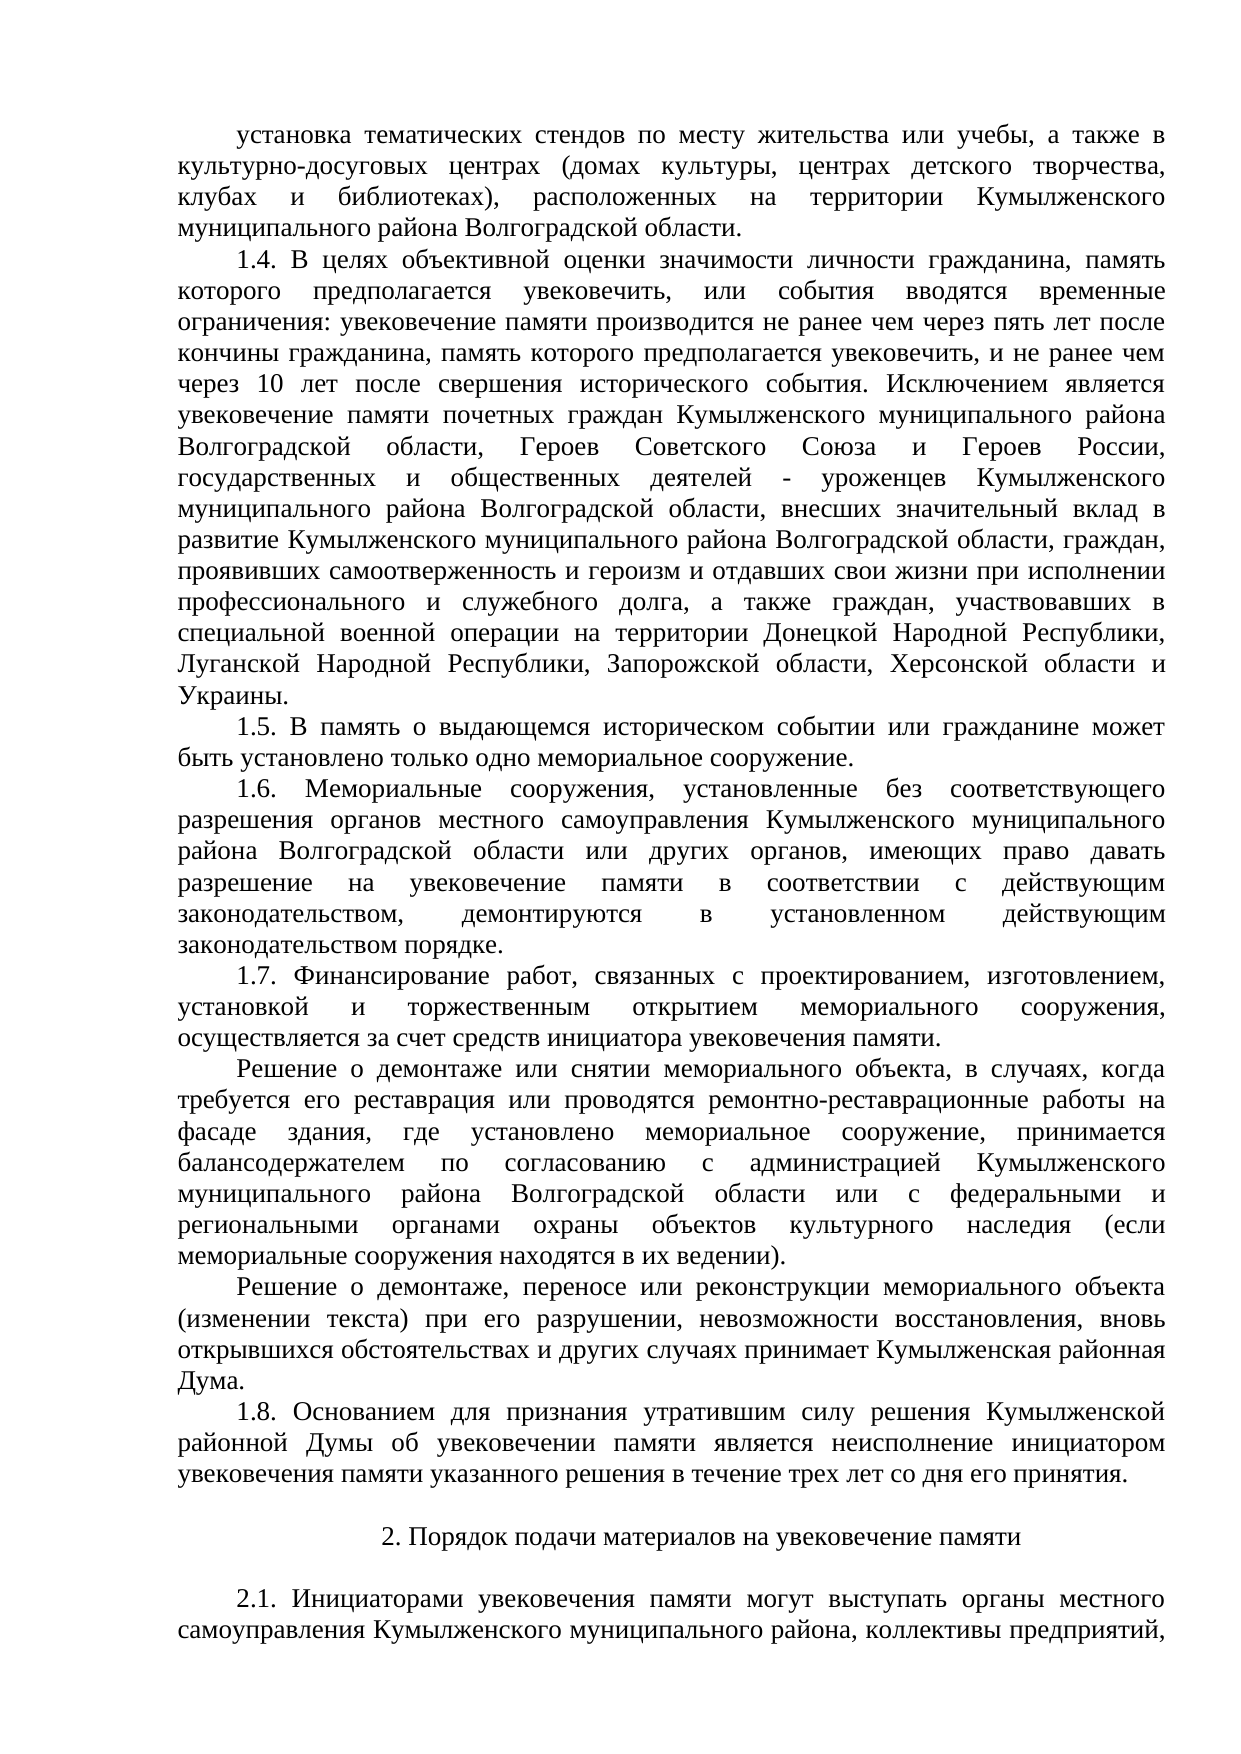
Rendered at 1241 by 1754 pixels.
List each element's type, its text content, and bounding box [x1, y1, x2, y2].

text Решение о демонтаже или снятии мемориального объекта, в случаях, когда требуется его реставрация или проводятся ремонтно-реставрационные работы на фасаде здания, где установлено мемориальное сооружение, принимается балансодержателем по согласованию с администрацией Кумылженского муниципального района Волгоградской области или с федеральными и региональными органами охраны объектов культурного наследия (если мемориальные сооружения находятся в их ведении). [177, 1052, 1167, 1271]
text Решение о демонтаже, переносе или реконструкции мемориального объекта (изменении текста) при его разрушении, невозможности восстановления, вновь открывшихся обстоятельствах и других случаях принимает Кумылженская районная Дума. [177, 1271, 1167, 1395]
text 1.6. Мемориальные сооружения, установленные без соответствующего разрешения органов местного самоуправления Кумылженского муниципального района Волгоградской области или других органов, имеющих право давать разрешение на увековечение памяти в соответствии с действующим законодательством, демонтируются в установленном действующим законодательством порядке. [177, 772, 1167, 959]
text 2. Порядок подачи материалов на увековечение памяти [177, 1520, 1167, 1551]
text 1.5. В память о выдающемся историческом событии или гражданине может быть установлено только одно мемориальное сооружение. [177, 710, 1167, 772]
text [177, 1582, 1167, 1644]
text 1.7. Финансирование работ, связанных с проектированием, изготовлением, установкой и торжественным открытием мемориального сооружения, осуществляется за счет средств инициатора увековечения памяти. [177, 959, 1167, 1052]
text 1.4. В целях объективной оценки значимости личности гражданина, память которого предполагается увековечить, или события вводятся временные ограничения: увековечение памяти производится не ранее чем через пять лет после кончины гражданина, память которого предполагается увековечить, и не ранее чем через 10 лет после свершения исторического события. Исключением является увековечение памяти почетных граждан Кумылженского муниципального района Волгоградской области, Героев Советского Союза и Героев России, государственных и общественных деятелей - уроженцев Кумылженского муниципального района Волгоградской области, внесших значительный вклад в развитие Кумылженского муниципального района Волгоградской области, граждан, проявивших самоотверженность и героизм и отдавших свои жизни при исполнении профессионального и служебного долга, а также граждан, участвовавших в специальной военной операции на территории Донецкой Народной Республики, Луганской Народной Республики, Запорожской области, Херсонской области и Украины. [177, 243, 1167, 710]
text установка тематических стендов по месту жительства или учебы, а также в культурно-досуговых центрах (домах культуры, центрах детского творчества, клубах и библиотеках), расположенных на территории Кумылженского муниципального района Волгоградской области. [177, 118, 1167, 243]
text 1.8. Основанием для признания утратившим силу решения Кумылженской районной Думы об увековечении памяти является неисполнение инициатором увековечения памяти указанного решения в течение трех лет со дня его принятия. [177, 1395, 1167, 1488]
